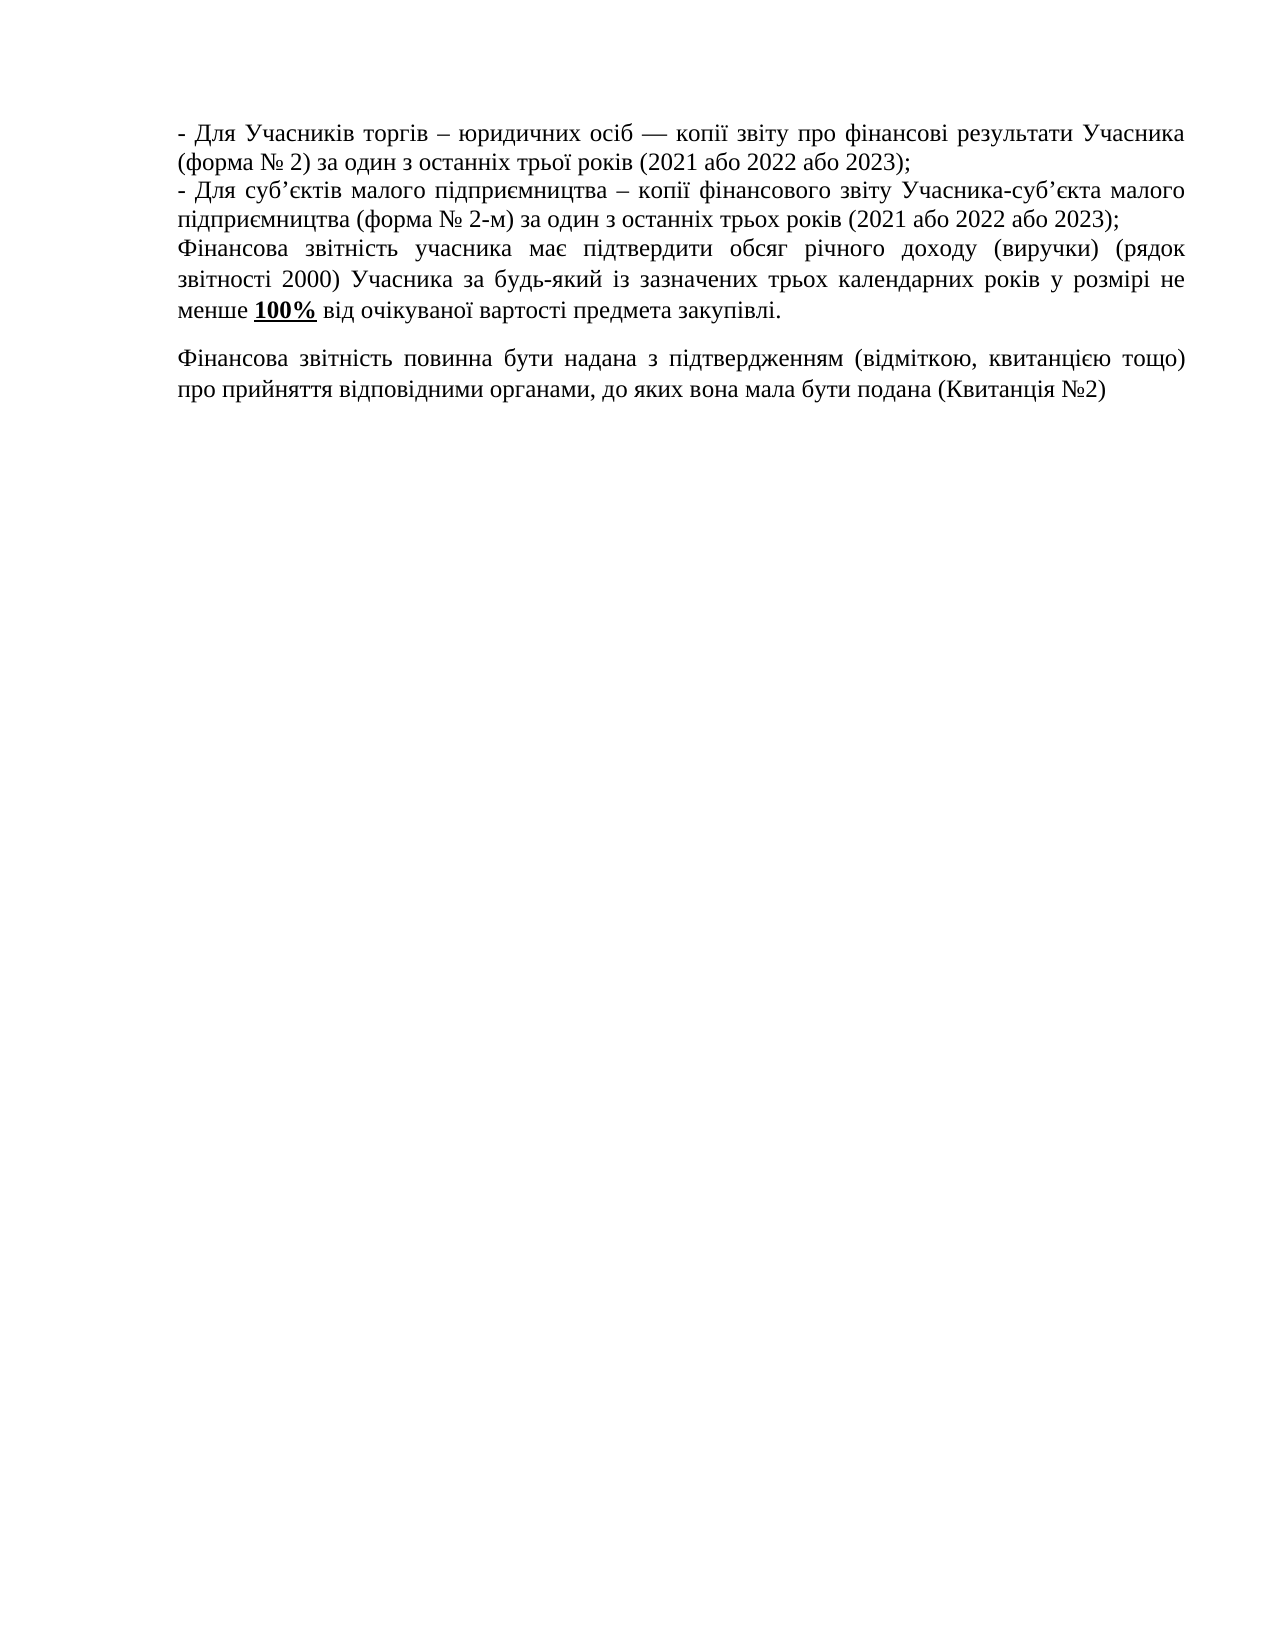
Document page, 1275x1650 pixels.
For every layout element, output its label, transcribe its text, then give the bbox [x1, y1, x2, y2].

text - Для суб’єктів малого підприємництва – копії фінансового звіту Учасника-суб’єкта малого підприємництва (форма № 2-м) за один з останніх трьох років (2021 або 2022 або 2023); [177, 176, 1186, 233]
text Фінансова звітність повинна бути надана з підтвердженням (відміткою, квитанцією тощо) про прийняття відповідними органами, до яких вона мала бути подана (Квитанція №2) [177, 343, 1186, 403]
text Фінансова звітність учасника має підтвердити обсяг річного доходу (виручки) (рядок звітності 2000) Учасника за будь-який із зазначених трьох календарних років у розмірі не менше 100% від очікуваної вартості предмета закупівлі. [177, 233, 1186, 324]
text - Для Учасників торгів – юридичних осіб — копії звіту про фінансові результати Учасника (форма № 2) за один з останніх трьої років (2021 або 2022 або 2023); [177, 118, 1186, 176]
